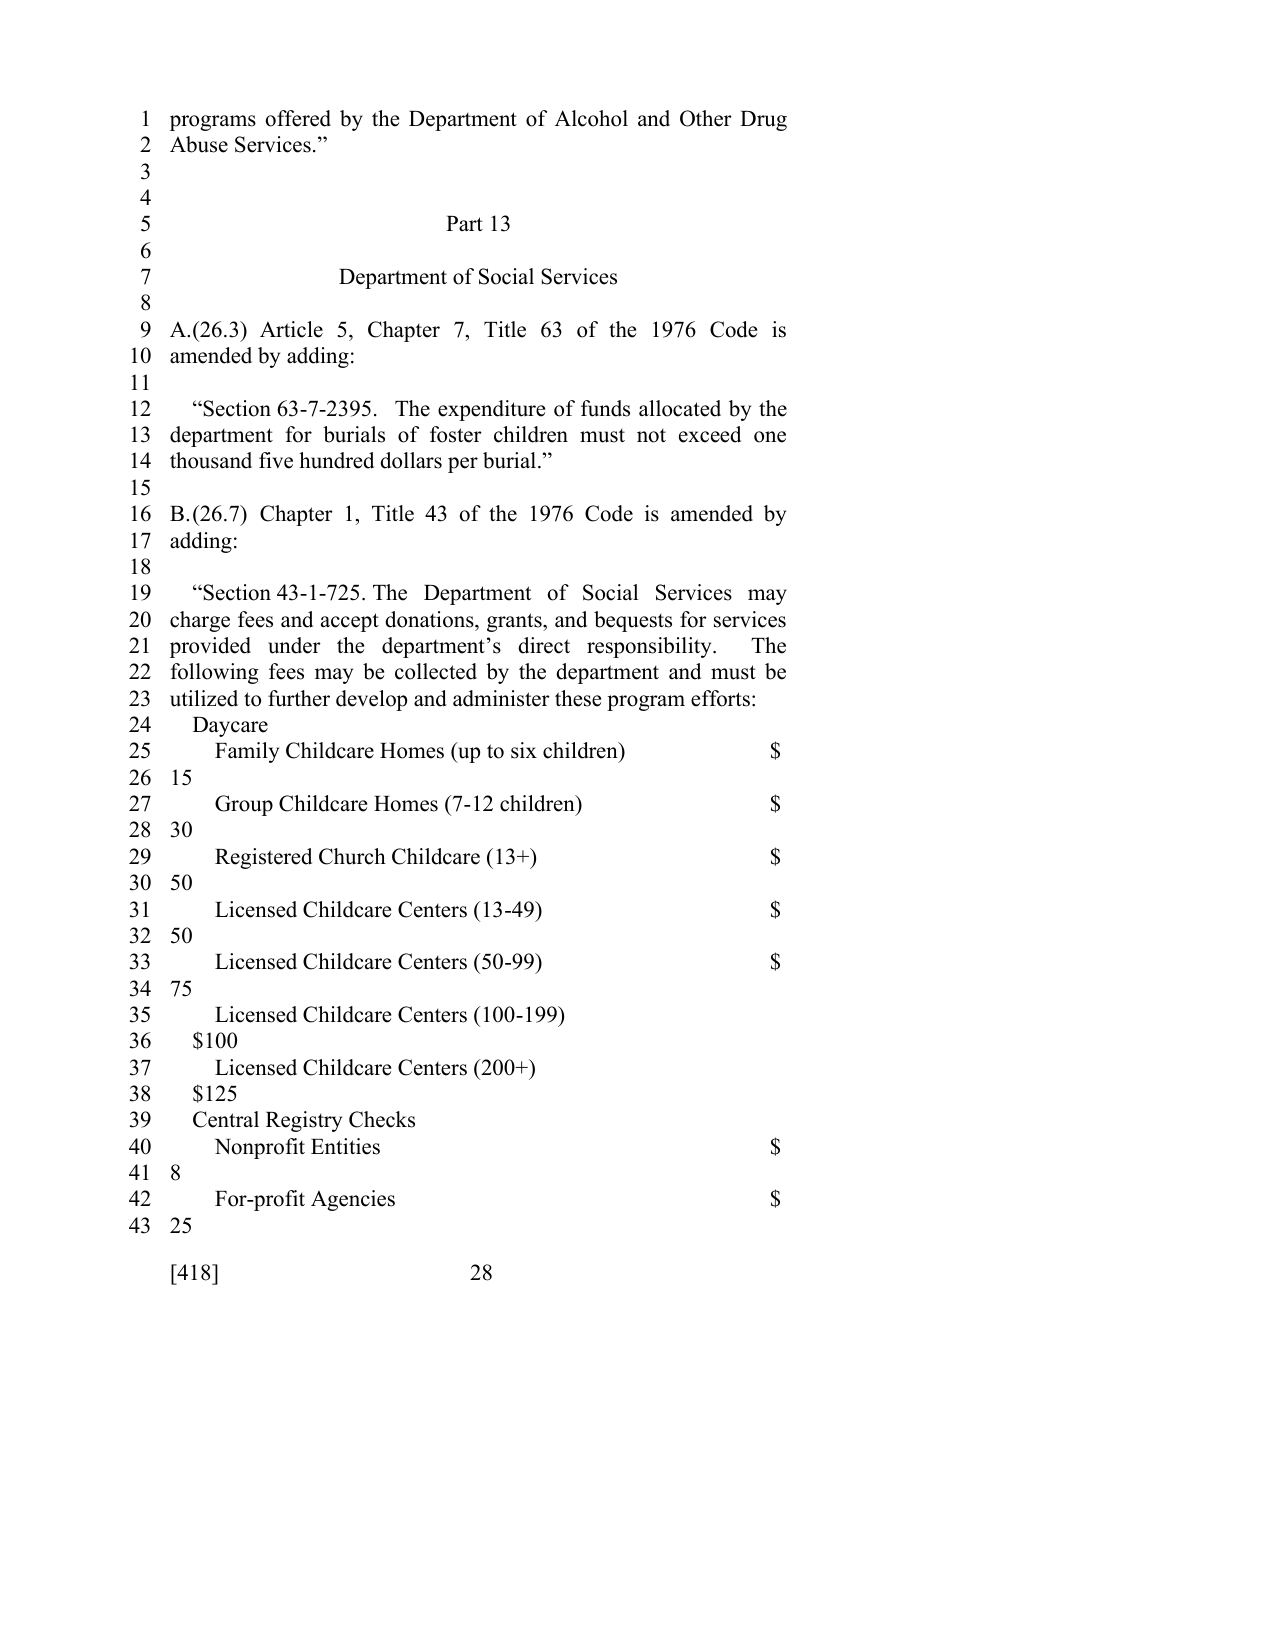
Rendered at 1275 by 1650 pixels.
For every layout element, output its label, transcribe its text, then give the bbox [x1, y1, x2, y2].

text Part 13 [169, 210, 787, 237]
text Group Childcare Homes (7-12 children) $ 30 [169, 790, 787, 843]
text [169, 105, 787, 158]
text Registered Church Childcare (13+) $ 50 [169, 843, 787, 896]
text Family Childcare Homes (up to six children) $ 15 [169, 737, 787, 790]
text For-profit Agencies $ 25 [169, 1186, 787, 1238]
text B. (26.7) Chapter 1, Title 43 of the 1976 Code is amended by adding: [169, 500, 787, 553]
text Daycare [169, 711, 787, 737]
text Licensed Childcare Centers (13-49) $ 50 [169, 896, 787, 948]
text Department of Social Services [169, 263, 787, 289]
text Licensed Childcare Centers (200+) $125 [169, 1054, 787, 1106]
text Central Registry Checks [169, 1106, 787, 1133]
text Licensed Childcare Centers (50-99) $ 75 [169, 948, 787, 1001]
text Nonprofit Entities $ 8 [169, 1133, 787, 1186]
text “Section 63-7-2395. The expenditure of funds allocated by the department for burials of foster children must not exceed one thousand five hundred dollars per burial.” [169, 395, 787, 474]
text Licensed Childcare Centers (100-199) $100 [169, 1001, 787, 1054]
text A. (26.3) Article 5, Chapter 7, Title 63 of the 1976 Code is amended by adding: [169, 316, 787, 368]
text “Section 43-1-725. The Department of Social Services may charge fees and accept donations, grants, and bequests for services provided under the department’s direct responsibility. The following fees may be collected by the department and must be utilized to further develop and administer these program efforts: [169, 579, 787, 711]
